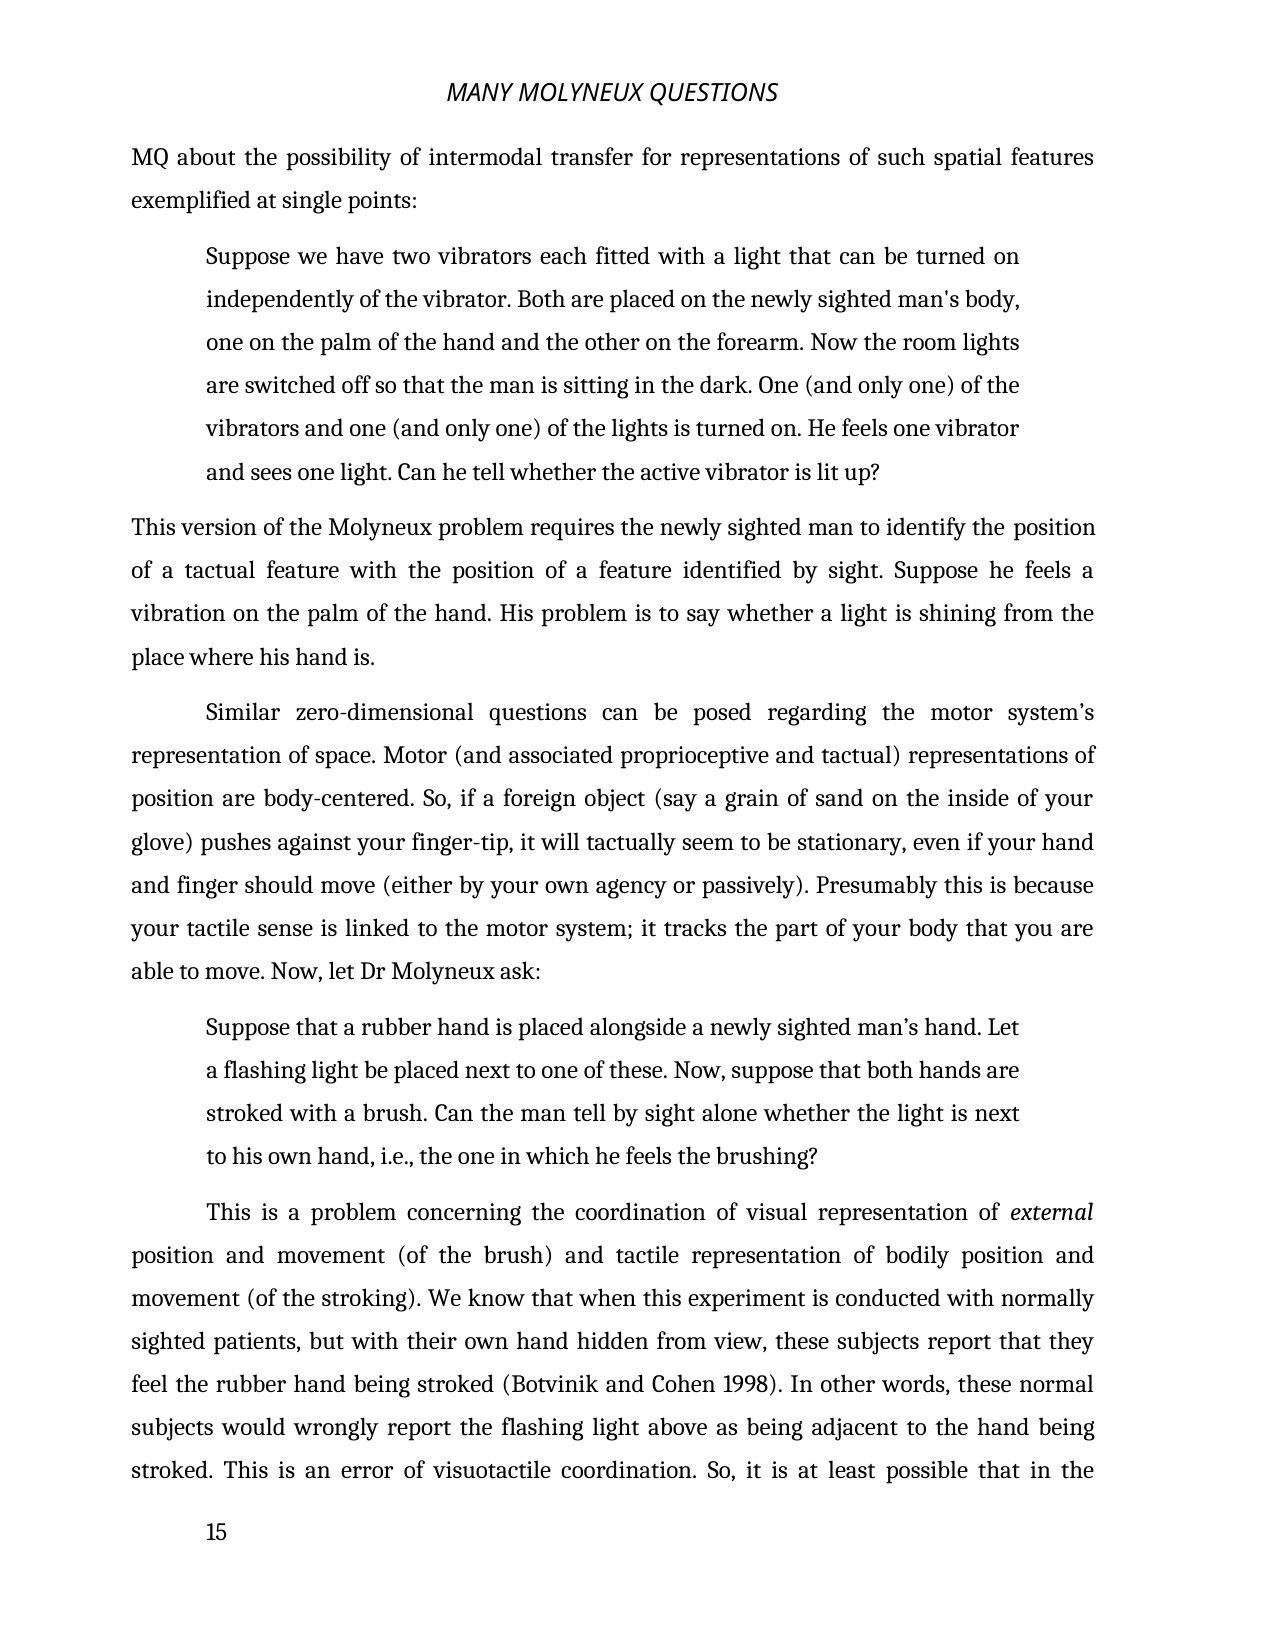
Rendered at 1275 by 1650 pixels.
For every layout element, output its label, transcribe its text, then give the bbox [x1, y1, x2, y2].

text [131, 1197, 1096, 1485]
text Suppose we have two vibrators each fitted with a light that can be turned on independently of the vibrator. Both are placed on the newly sighted man's body, one on the palm of the hand and the other on the forearm. Now the room lights are switched off so that the man is sitting in the dark. One (and only one) of the vibrators and one (and only one) of the lights is turned on. He feels one vibrator and sees one light. Can he tell whether the active vibrator is lit up? [206, 242, 1021, 486]
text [131, 143, 1096, 215]
text Suppose that a rubber hand is placed alongside a newly sighted man’s hand. Let a flashing light be placed next to one of these. Now, suppose that both hands are stroked with a brush. Can the man tell by sight alone whether the light is next to his own hand, i.e., the one in which he feels the brushing? [206, 1012, 1021, 1171]
text This version of the Molyneux problem requires the newly sighted man to identify the position of a tactual feature with the position of a feature identified by sight. Suppose he feels a vibration on the palm of the hand. His problem is to say whether a light is shining from the place where his hand is. [131, 513, 1096, 671]
text Similar zero-dimensional questions can be posed regarding the motor system’s representation of space. Motor (and associated proprioceptive and tactual) representations of position are body-centered. So, if a foreign object (say a grain of sand on the inside of your glove) pushes against your finger-tip, it will tactually seem to be stationary, even if your hand and finger should move (either by your own agency or passively). Presumably this is because your tactile sense is linked to the motor system; it tracks the part of your body that you are able to move. Now, let Dr Molyneux ask: [131, 698, 1096, 986]
